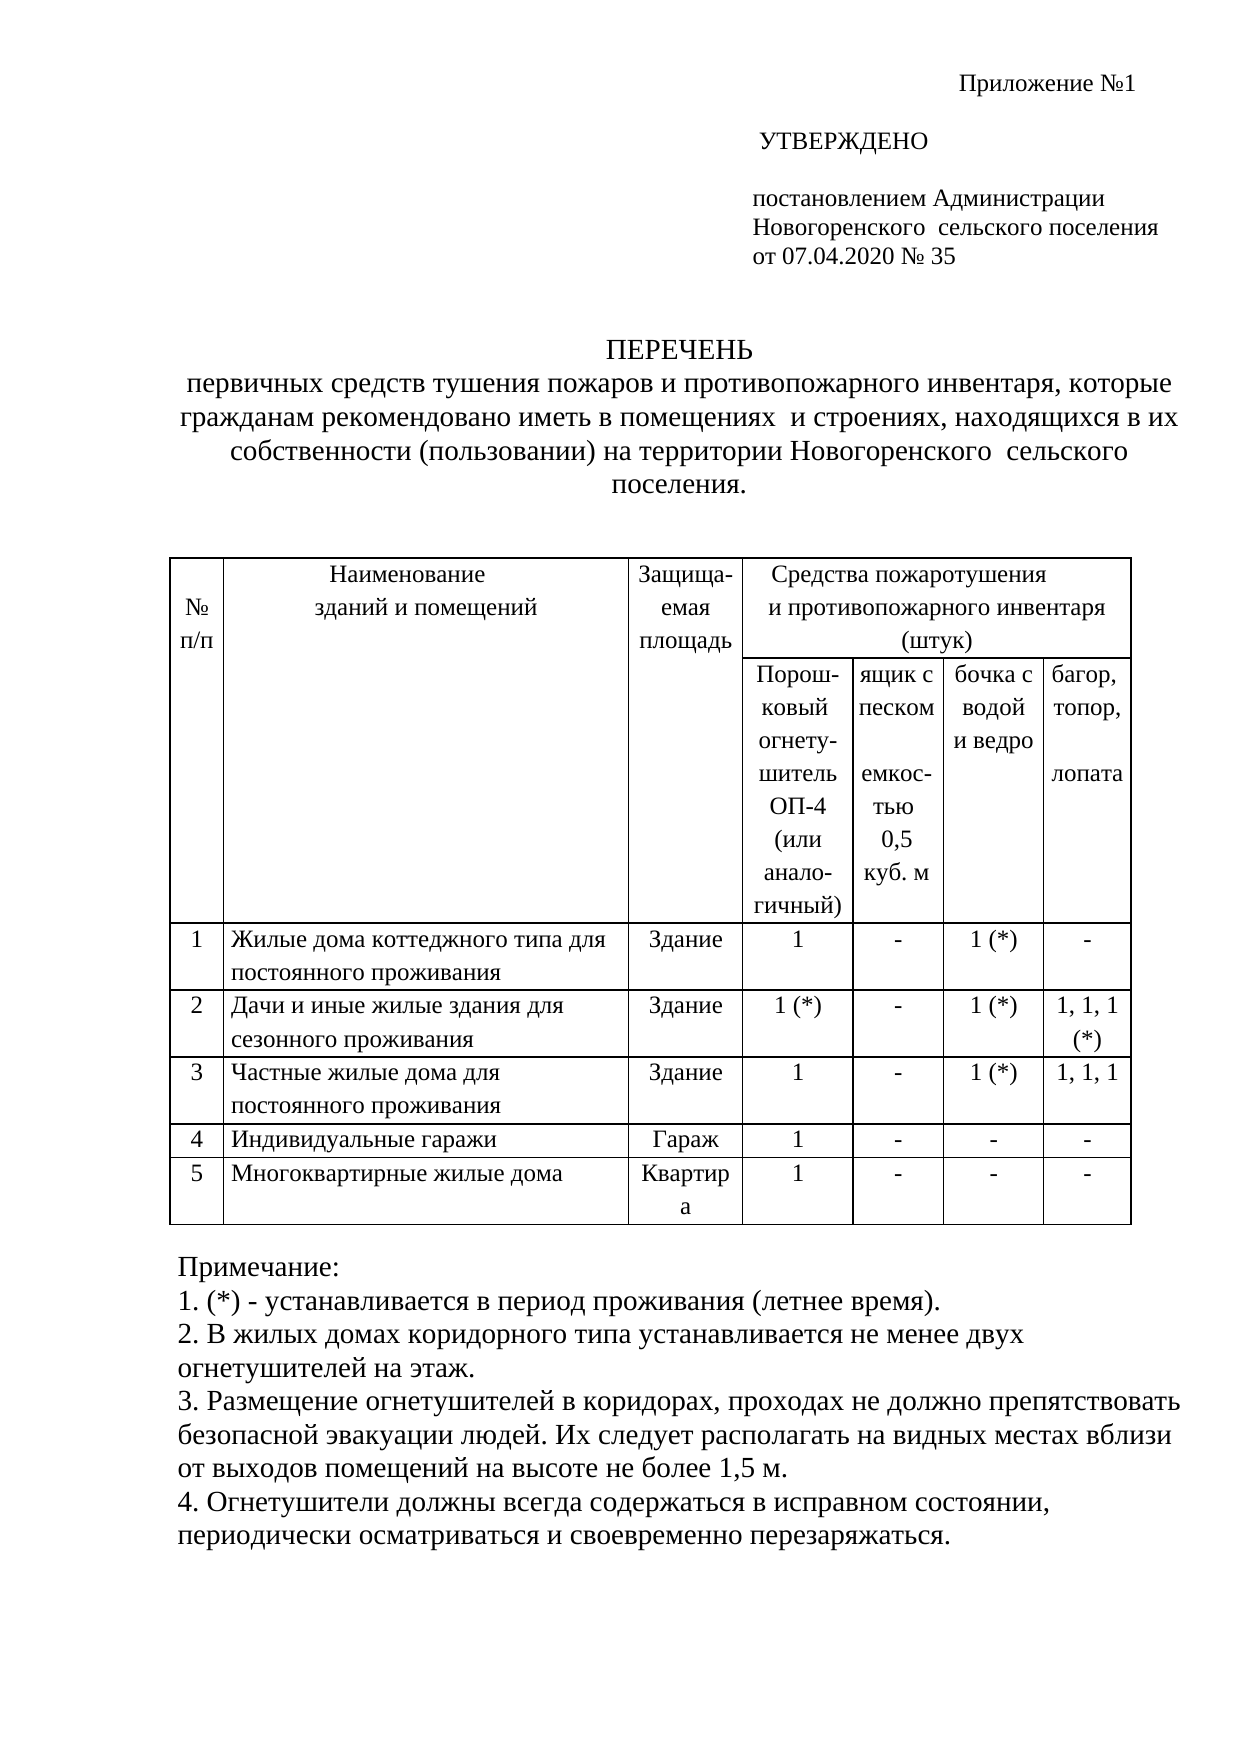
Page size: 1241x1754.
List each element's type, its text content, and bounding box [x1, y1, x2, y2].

table_cell 1 [743, 924, 852, 989]
table_cell Дачи и иные жилые здания для сезонного проживания [224, 991, 628, 1056]
table_cell - [854, 1158, 943, 1223]
text Примечание: [177, 1249, 1181, 1283]
table_cell 5 [171, 1158, 223, 1223]
table_cell Индивидуальные гаражи [224, 1125, 628, 1157]
table_cell Здание [629, 924, 742, 989]
table_cell 1 (*) [743, 991, 852, 1056]
table_cell Гараж [629, 1125, 742, 1157]
table_cell 1 [743, 1125, 852, 1157]
text первичных средств тушения пожаров и противопожарного инвентаря, которые гражданам рекомендовано иметь в помещениях и строениях, находящихся в их собственности (пользовании) на территории Новогоренского сельского поселения. [177, 366, 1181, 500]
table_cell Квартира [629, 1158, 742, 1223]
table_cell бочка с водой и ведро [944, 659, 1043, 922]
table_cell - [854, 1125, 943, 1157]
table_cell 1 (*) [944, 991, 1043, 1056]
table_cell - [854, 1058, 943, 1123]
table_cell Порош-ковый огнету-шитель ОП-4 (или анало-гичный) [743, 659, 852, 922]
table_cell Здание [629, 991, 742, 1056]
table_cell 2 [171, 991, 223, 1056]
table_cell Многоквартирные жилые дома [224, 1158, 628, 1223]
table_cell Частные жилые дома для постоянного проживания [224, 1058, 628, 1123]
table_cell 1 (*) [944, 1058, 1043, 1123]
table_cell 3 [171, 1058, 223, 1123]
text постановлением Администрации [177, 183, 1181, 212]
text от 07.04.2020 № 35 [177, 241, 1181, 270]
text 2. В жилых домах коридорного типа устанавливается не менее двух огнетушителей на этаж. [177, 1316, 1181, 1383]
table_cell - [1044, 924, 1130, 989]
table_cell 1 (*) [944, 924, 1043, 989]
table_cell Жилые дома коттеджного типа для постоянного проживания [224, 924, 628, 989]
table_cell Здание [629, 1058, 742, 1123]
text Новогоренского сельского поселения [177, 212, 1167, 241]
table_cell - [854, 924, 943, 989]
table_cell багор, топор, лопата [1044, 659, 1130, 922]
table_cell - [944, 1158, 1043, 1223]
table_cell 4 [171, 1125, 223, 1157]
table_header Защища-емая площадь [629, 559, 742, 922]
text 4. Огнетушители должны всегда содержаться в исправном состоянии, периодически осматриваться и своевременно перезаряжаться. [177, 1484, 1181, 1551]
table_cell - [1044, 1125, 1130, 1157]
text 3. Размещение огнетушителей в коридорах, проходах не должно препятствовать безопасной эвакуации людей. Их следует располагать на видных местах вблизи от выходов помещений на высоте не более . [177, 1383, 1181, 1484]
table_cell 1, 1, 1 [1044, 1058, 1130, 1123]
text ПЕРЕЧЕНЬ [177, 332, 1181, 366]
table_cell - [1044, 1158, 1130, 1223]
table_header Наименование зданий и помещений [224, 559, 628, 922]
text Приложение №1 [177, 68, 1181, 97]
table_cell 1, 1, 1 (*) [1044, 991, 1130, 1056]
table_cell ящик с песком емкос-тью 0,5 куб. м [854, 659, 943, 922]
table_cell 1 [743, 1158, 852, 1223]
table_cell 1 [171, 924, 223, 989]
table_cell - [854, 991, 943, 1056]
text УТВЕРЖДЕНО [177, 126, 1181, 155]
table_cell 1 [743, 1058, 852, 1123]
text 1. (*) - устанавливается в период проживания (летнее время). [177, 1283, 1181, 1316]
table_cell - [944, 1125, 1043, 1157]
table_header № п/п [171, 559, 223, 922]
table_header Средства пожаротушения и противопожарного инвентаря (штук) [743, 559, 1130, 657]
